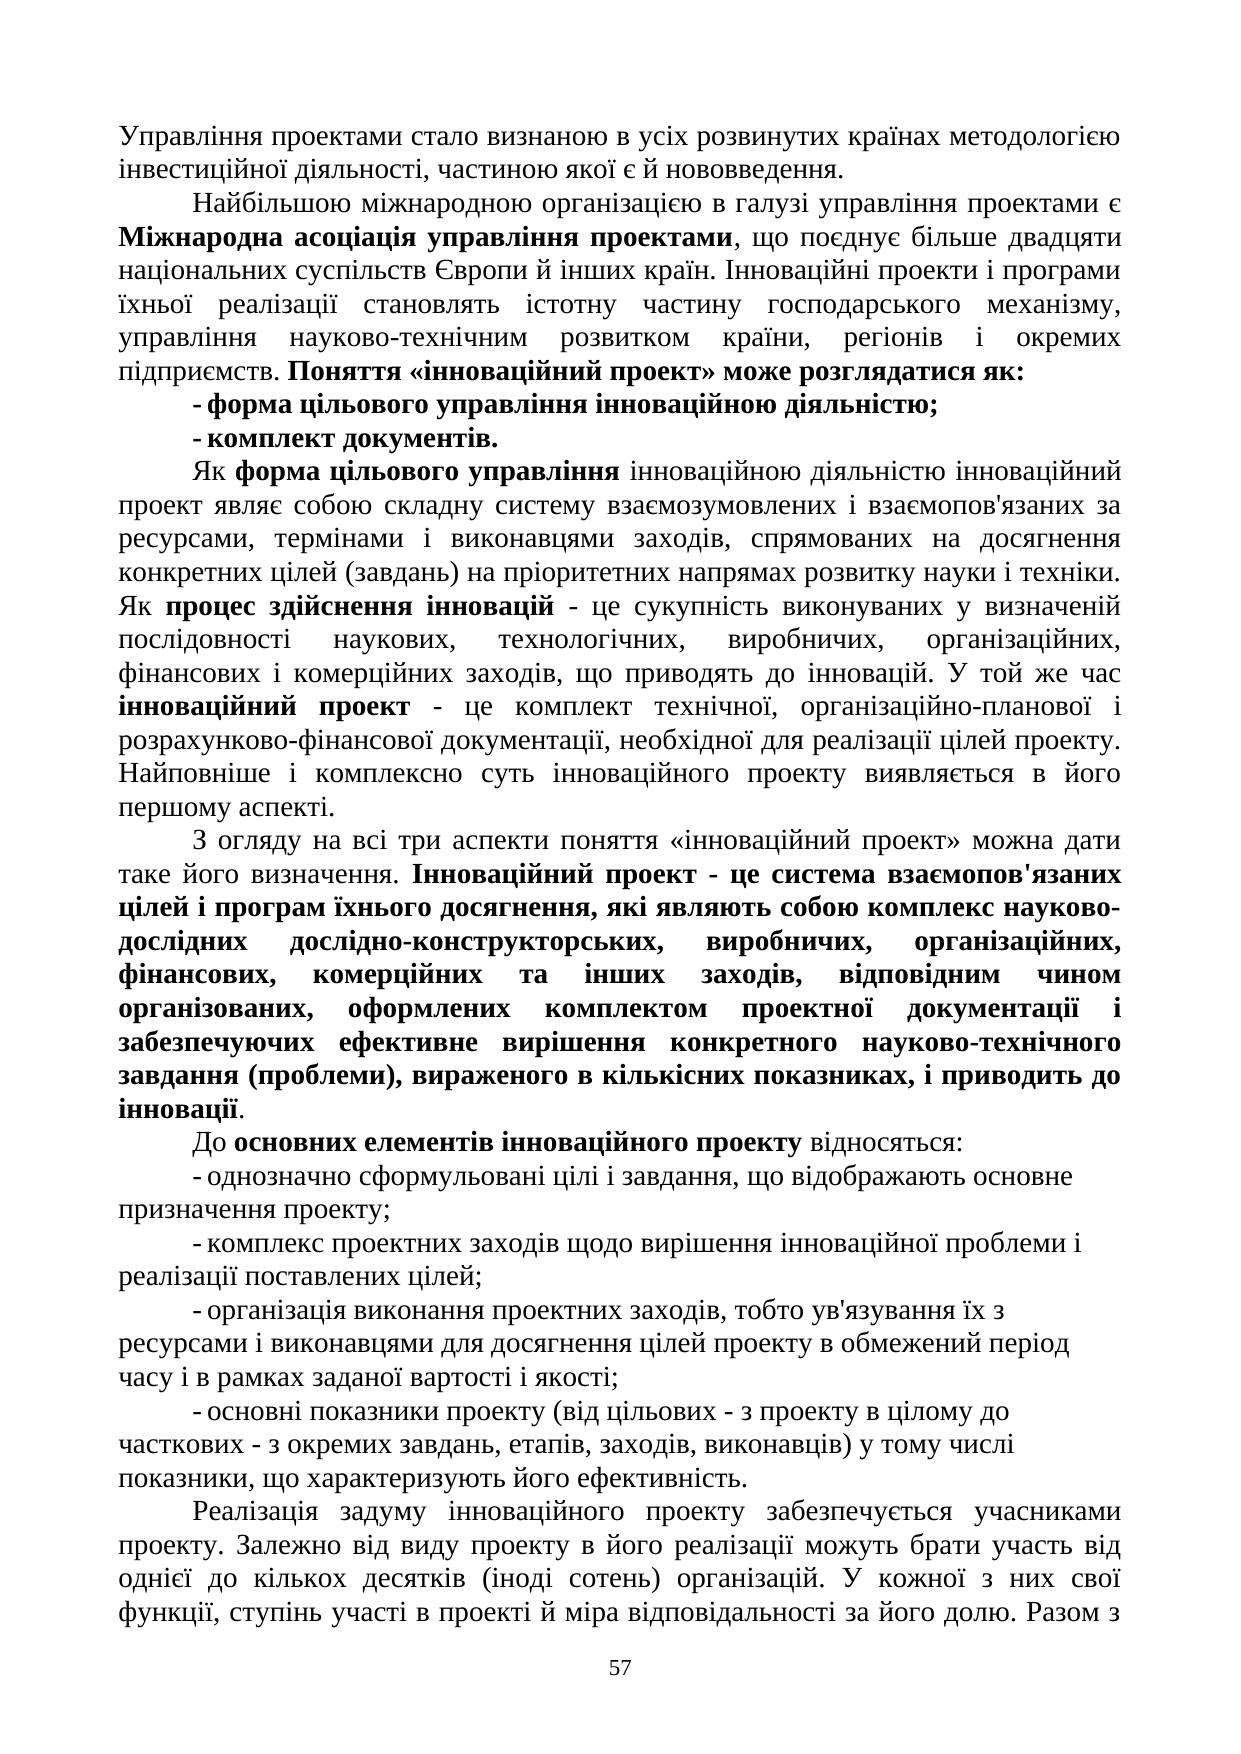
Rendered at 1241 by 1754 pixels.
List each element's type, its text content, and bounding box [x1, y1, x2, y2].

list комплекс проектних заходів щодо вирішення інноваційної проблеми і реалізації поставлених цілей; [118, 1225, 1122, 1292]
text Найбільшою міжнародною організацією в галузі управління проектами є Міжнародна асоціація управління проектами, що поєднує більше двадцяти національних суспільств Європи й інших країн. Інноваційні проекти і програми їхньої реалізації становлять істотну частину господарського механізму, управління науково-технічним розвитком країни, регіонів і окремих підприємств. Поняття «інноваційний проект» може розглядатися як: [118, 185, 1122, 386]
text Як форма цільового управління інноваційною діяльністю інноваційний проект являє собою складну систему взаємозумовлених і взаємопов'язаних за ресурсами, термінами і виконавцями заходів, спрямованих на досягнення конкретних цілей (завдань) на пріоритетних напрямах розвитку науки і техніки. Як процес здійснення інновацій - це сукупність виконуваних у визначеній послідовності наукових, технологічних, виробничих, організаційних, фінансових і комерційних заходів, що приводять до інновацій. У той же час інноваційний проект - це комплект технічної, організаційно-планової і розрахунково-фінансової документації, необхідної для реалізації цілей проекту. Найповніше і комплексно суть інноваційного проекту виявляється в його першому аспекті. [118, 453, 1122, 822]
text З огляду на всі три аспекти поняття «інноваційний проект» можна дати таке його визначення. Інноваційний проект - це система взаємопов'язаних цілей і програм їхнього досягнення, які являють собою комплекс науково-дослідних дослідно-конструкторських, виробничих, організаційних, фінансових, комерційних та інших заходів, відповідним чином організованих, оформлених комплектом проектної документації і забезпечуючих ефективне вирішення конкретного науково-технічного завдання (проблеми), вираженого в кількісних показниках, і приводить до інновації. [118, 822, 1122, 1124]
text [118, 1493, 1122, 1627]
list організація виконання проектних заходів, тобто ув'язування їх з ресурсами і виконавцями для досягнення цілей проекту в обмежений період часу і в рамках заданої вартості і якості; [118, 1292, 1122, 1393]
list комплект документів. [118, 420, 1122, 453]
list однозначно сформульовані цілі і завдання, що відображають основне призначення проекту; [118, 1158, 1122, 1225]
text До основних елементів інноваційного проекту відносяться: [118, 1124, 1122, 1158]
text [118, 118, 1122, 185]
list форма цільового управління інноваційною діяльністю; [118, 386, 1122, 420]
list основні показники проекту (від цільових - з проекту в цілому до часткових - з окремих завдань, етапів, заходів, виконавців) у тому числі показники, що характеризують його ефективність. [118, 1393, 1122, 1493]
